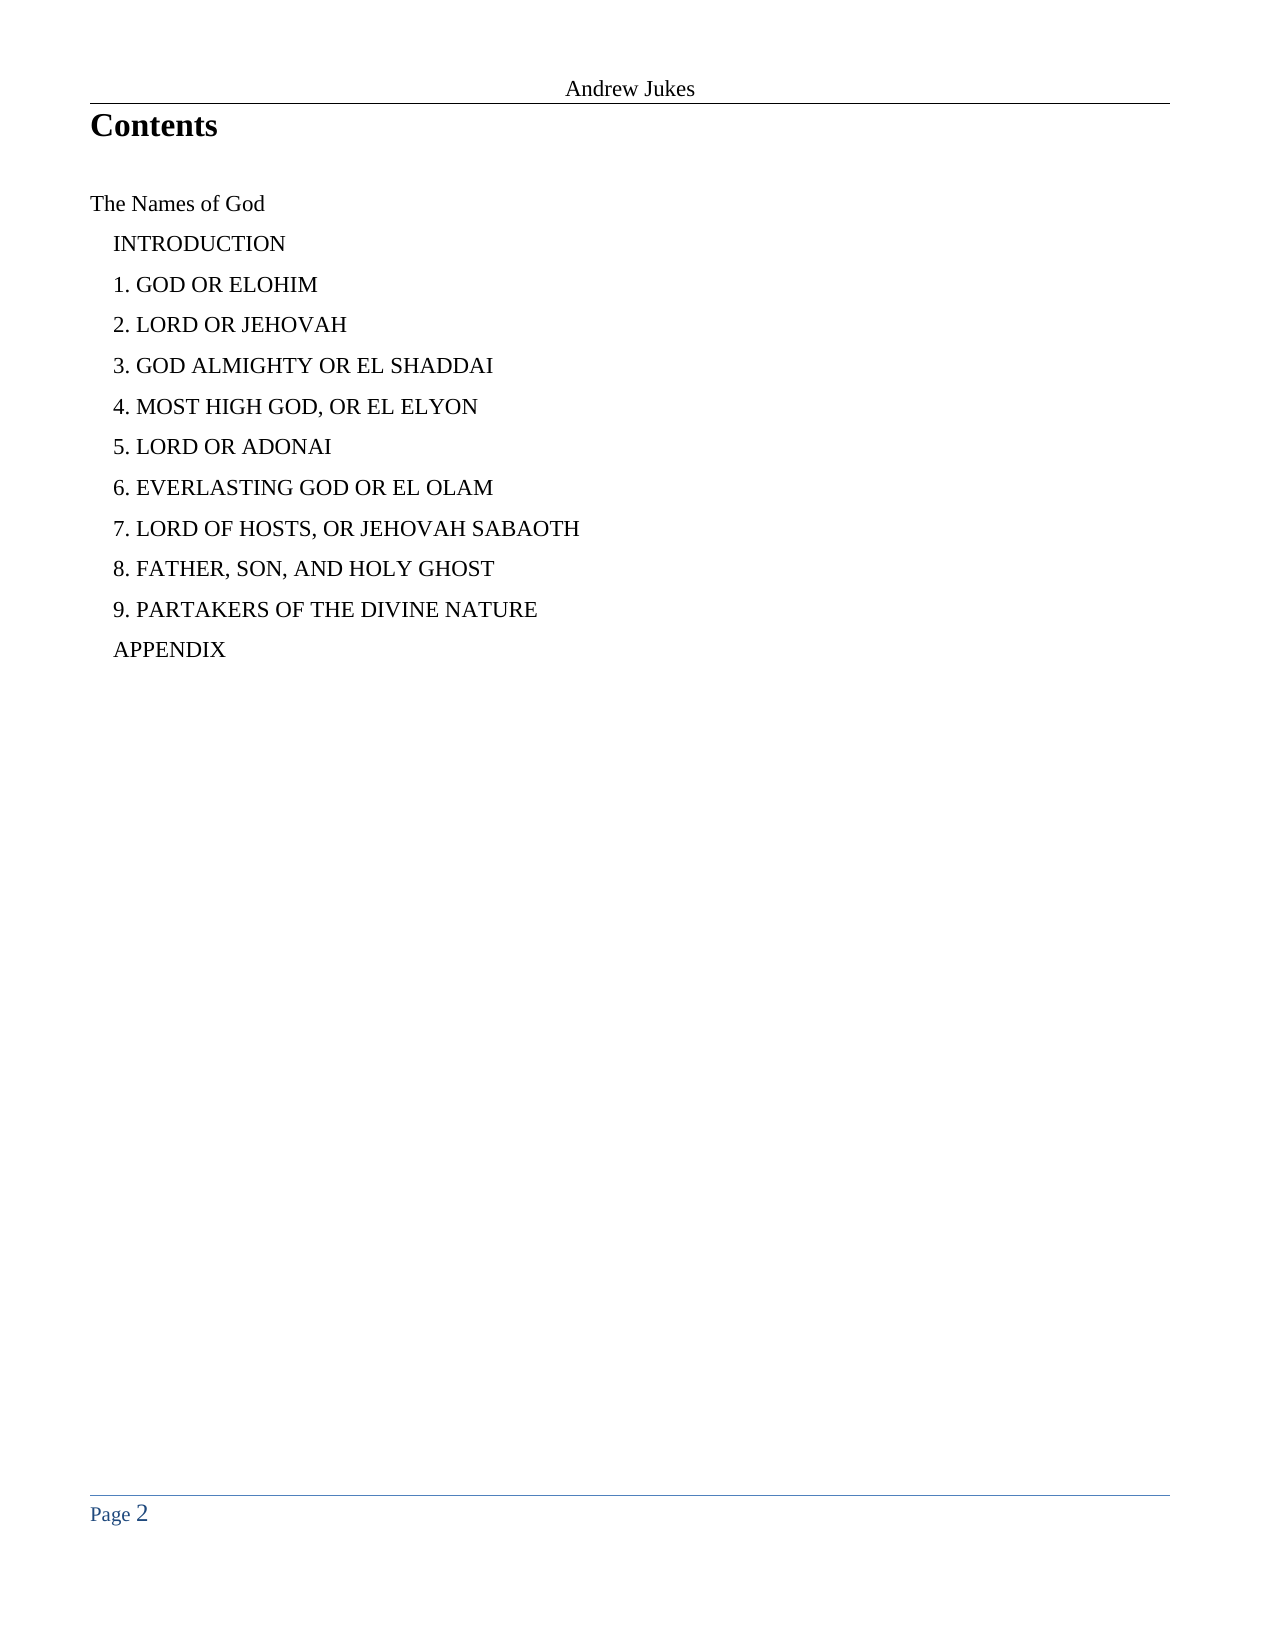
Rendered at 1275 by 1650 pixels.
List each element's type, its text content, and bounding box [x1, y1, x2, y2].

text 6. EVERLASTING GOD OR EL OLAM [113, 474, 1170, 500]
text Contents [90, 105, 1170, 143]
text INTRODUCTION [113, 230, 1170, 257]
text The Names of God [90, 190, 1170, 216]
text 4. MOST HIGH GOD, OR EL ELYON [113, 393, 1170, 419]
text 8. FATHER, SON, AND HOLY GHOST [113, 555, 1170, 582]
text 5. LORD OR ADONAI [113, 433, 1170, 460]
text 9. PARTAKERS OF THE DIVINE NATURE [113, 596, 1170, 622]
text APPENDIX [113, 637, 1170, 663]
text 7. LORD OF HOSTS, OR JEHOVAH SABAOTH [113, 515, 1170, 541]
text 3. GOD ALMIGHTY OR EL SHADDAI [113, 352, 1170, 378]
text 2. LORD OR JEHOVAH [113, 312, 1170, 338]
text 1. GOD OR ELOHIM [113, 271, 1170, 297]
